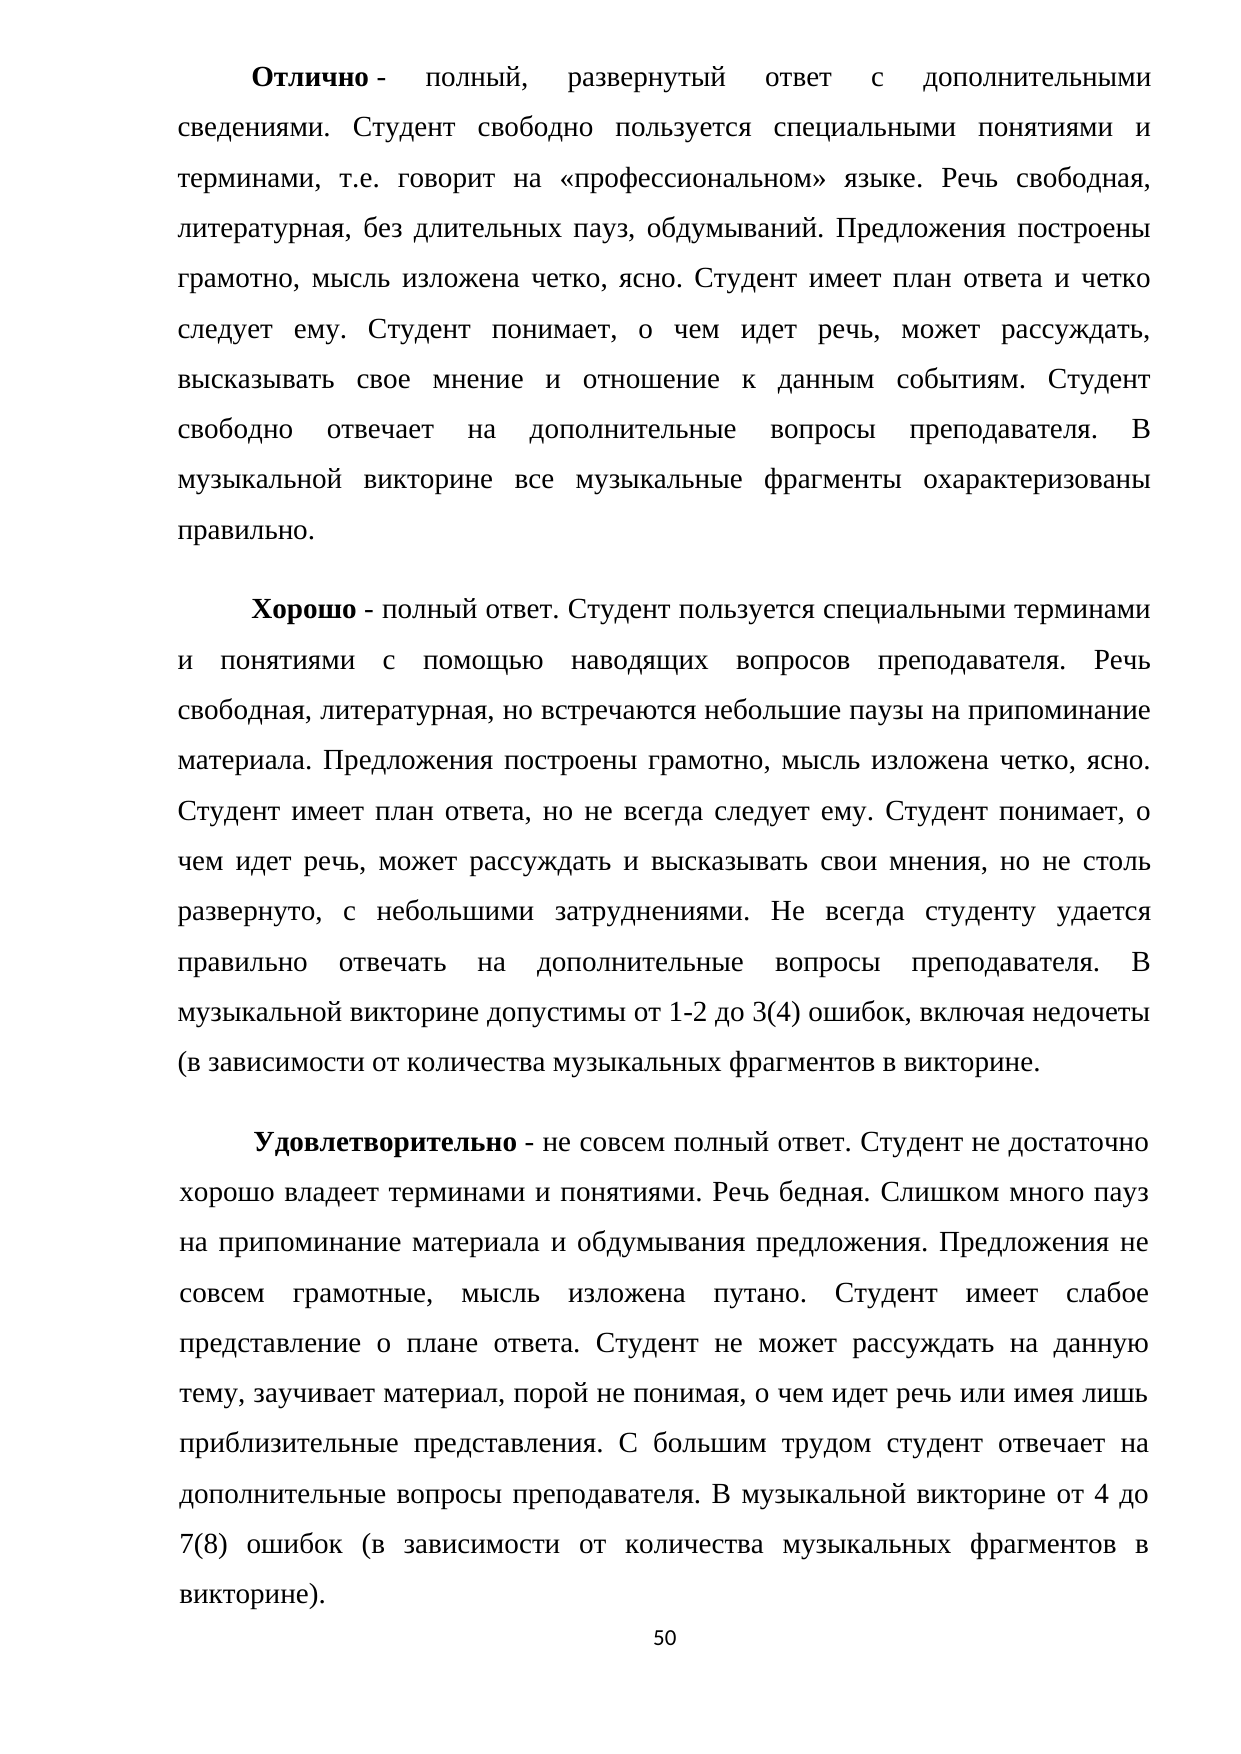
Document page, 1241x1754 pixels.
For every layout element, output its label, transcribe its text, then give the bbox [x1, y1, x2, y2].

text Отлично - полный, развернутый ответ с дополнительными сведениями. Студент свободно пользуется специальными понятиями и терминами, т.е. говорит на «профессиональном» языке. Речь свободная, литературная, без длительных пауз, обдумываний. Предложения построены грамотно, мысль изложена четко, ясно. Студент имеет план ответа и четко следует ему. Студент понимает, о чем идет речь, может рассуждать, высказывать свое мнение и отношение к данным событиям. Студент свободно отвечает на дополнительные вопросы преподавателя. В музыкальной викторине все музыкальные фрагменты охарактеризованы правильно. [177, 59, 1152, 546]
text Удовлетворительно - не совсем полный ответ. Студент не достаточно хорошо владеет терминами и понятиями. Речь бедная. Слишком много пауз на припоминание материала и обдумывания предложения. Предложения не совсем грамотные, мысль изложена путано. Студент имеет слабое представление о плане ответа. Студент не может рассуждать на данную тему, заучивает материал, порой не понимая, о чем идет речь или имея лишь приблизительные представления. С большим трудом студент отвечает на дополнительные вопросы преподавателя. В музыкальной викторине от 4 до 7(8) ошибок (в зависимости от количества музыкальных фрагментов в викторине). [179, 1124, 1150, 1610]
text Хорошо - полный ответ. Студент пользуется специальными терминами и понятиями с помощью наводящих вопросов преподавателя. Речь свободная, литературная, но встречаются небольшие паузы на припоминание материала. Предложения построены грамотно, мысль изложена четко, ясно. Студент имеет план ответа, но не всегда следует ему. Студент понимает, о чем идет речь, может рассуждать и высказывать свои мнения, но не столь развернуто, с небольшими затруднениями. Не всегда студенту удается правильно отвечать на дополнительные вопросы преподавателя. В музыкальной викторине допустимы от 1-2 до 3(4) ошибок, включая недочеты (в зависимости от количества музыкальных фрагментов в викторине. [177, 591, 1152, 1078]
